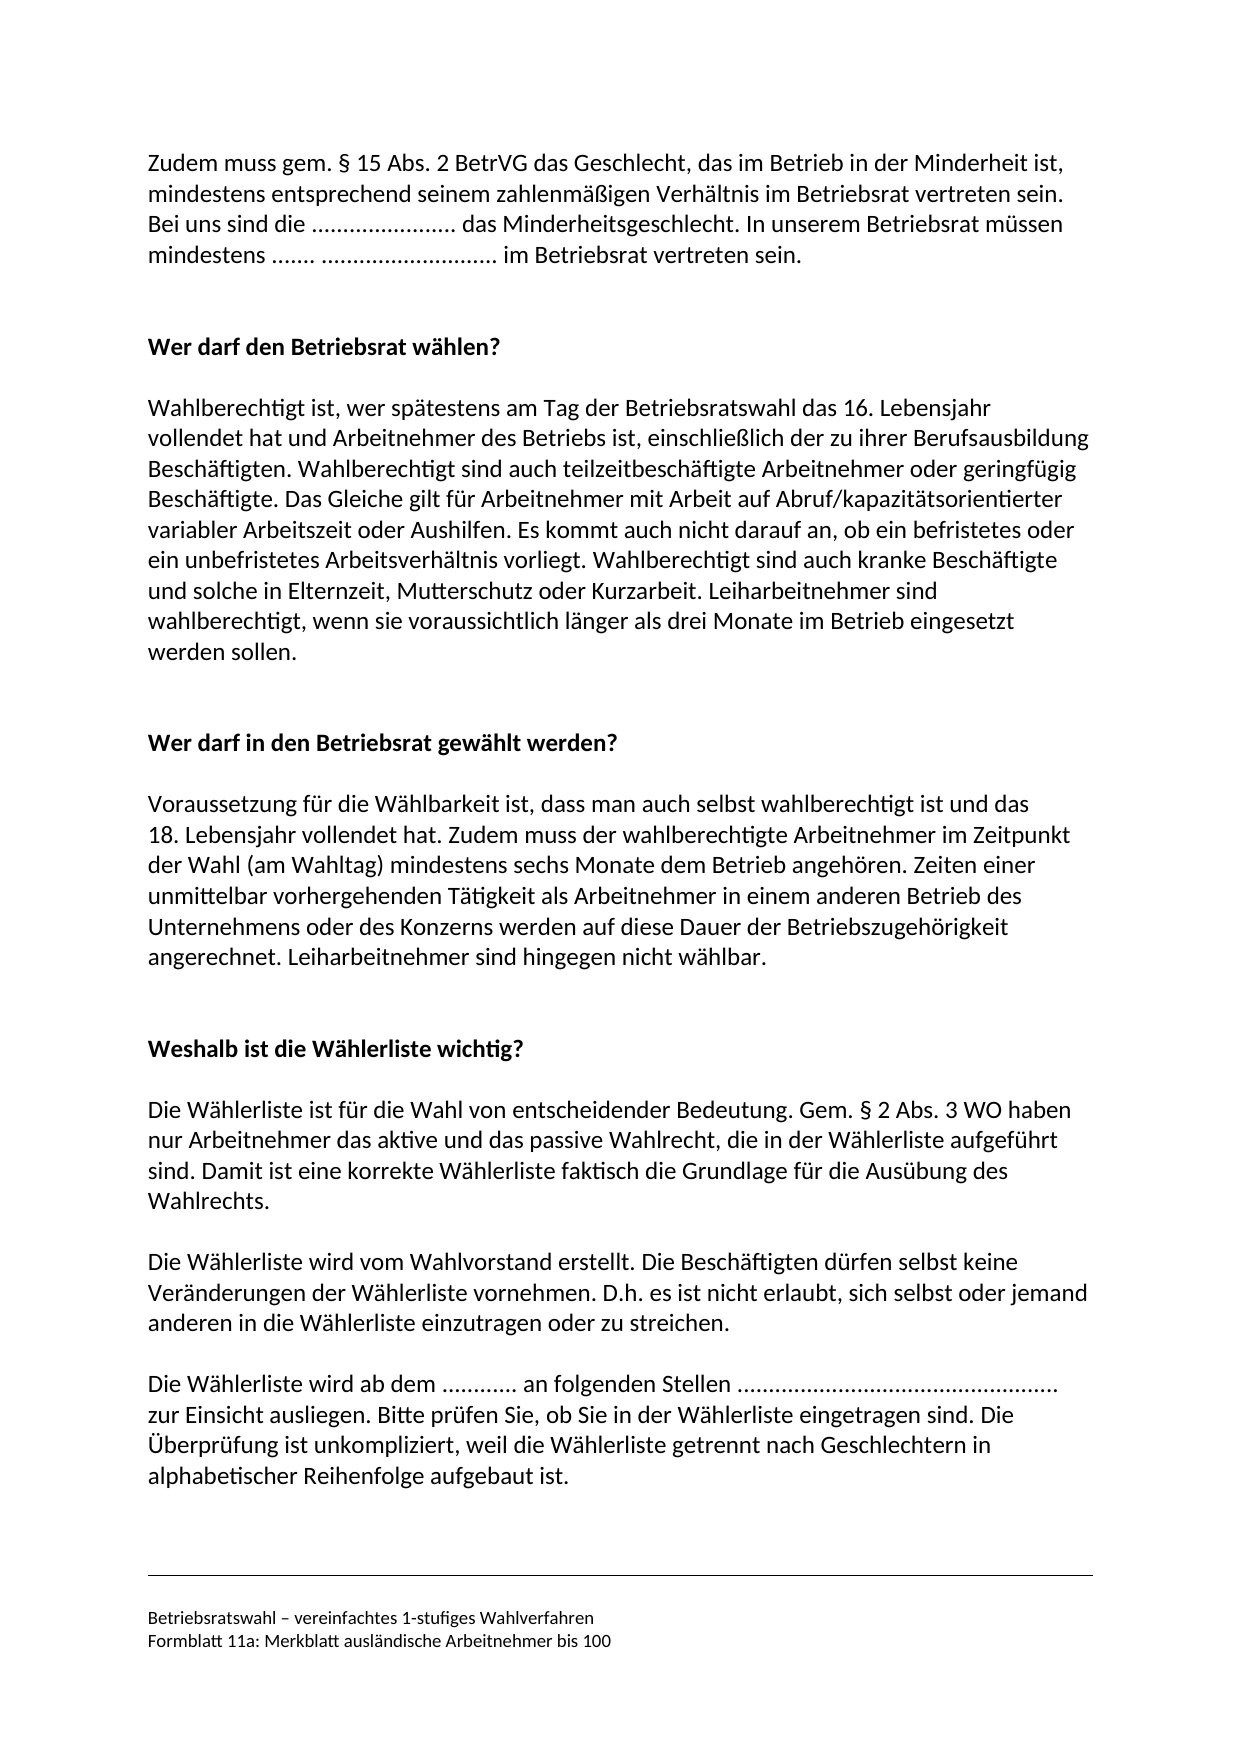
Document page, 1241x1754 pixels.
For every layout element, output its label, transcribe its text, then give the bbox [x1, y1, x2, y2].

text Wer darf in den Betriebsrat gewählt werden? [148, 727, 1093, 758]
text Die Wählerliste wird ab dem ............ an folgenden Stellen ................................................... zur Einsicht ausliegen. Bitte prüfen Sie, ob Sie in der Wählerliste eingetragen sind. Die Überprüfung ist unkompliziert, weil die Wählerliste getrennt nach Geschlechtern in alphabetischer Reihenfolge aufgebaut ist. [148, 1368, 1093, 1491]
text Zudem muss gem. § 15 Abs. 2 BetrVG das Geschlecht, das im Betrieb in der Minderheit ist, mindestens entsprechend seinem zahlenmäßigen Verhältnis im Betriebsrat vertreten sein. [148, 148, 1093, 209]
text Die Wählerliste wird vom Wahlvorstand erstellt. Die Beschäftigten dürfen selbst keine Veränderungen der Wählerliste vornehmen. D.h. es ist nicht erlaubt, sich selbst oder jemand anderen in die Wählerliste einzutragen oder zu streichen. [148, 1246, 1093, 1338]
text Wer darf den Betriebsrat wählen? [148, 331, 1093, 361]
text Die Wählerliste ist für die Wahl von entscheidender Bedeutung. Gem. § 2 Abs. 3 WO haben nur Arbeitnehmer das aktive und das passive Wahlrecht, die in der Wählerliste aufgeführt sind. Damit ist eine korrekte Wählerliste faktisch die Grundlage für die Ausübung des Wahlrechts. [148, 1094, 1093, 1216]
text Voraussetzung für die Wählbarkeit ist, dass man auch selbst wahlberechtigt ist und das 18. Lebensjahr vollendet hat. Zudem muss der wahlberechtigte Arbeitnehmer im Zeitpunkt der Wahl (am Wahltag) mindestens sechs Monate dem Betrieb angehören. Zeiten einer unmittelbar vorhergehenden Tätigkeit als Arbeitnehmer in einem anderen Betrieb des Unternehmens oder des Konzerns werden auf diese Dauer der Betriebszugehörigkeit angerechnet. Leiharbeitnehmer sind hingegen nicht wählbar. [148, 788, 1093, 972]
text Wahlberechtigt ist, wer spätestens am Tag der Betriebsratswahl das 16. Lebensjahr vollendet hat und Arbeitnehmer des Betriebs ist, einschließlich der zu ihrer Berufsausbildung Beschäftigten. Wahlberechtigt sind auch teilzeitbeschäftigte Arbeitnehmer oder geringfügig Beschäftigte. Das Gleiche gilt für Arbeitnehmer mit Arbeit auf Abruf/kapazitätsorientierter variabler Arbeitszeit oder Aushilfen. Es kommt auch nicht darauf an, ob ein befristetes oder ein unbefristetes Arbeitsverhältnis vorliegt. Wahlberechtigt sind auch kranke Beschäftigte und solche in Elternzeit, Mutterschutz oder Kurzarbeit. Leiharbeitnehmer sind wahlberechtigt, wenn sie voraussichtlich länger als drei Monate im Betrieb eingesetzt werden sollen. [148, 392, 1093, 666]
text Bei uns sind die ....................... das Minderheitsgeschlecht. In unserem Betriebsrat müssen mindestens ....... ............................ im Betriebsrat vertreten sein. [148, 209, 1093, 270]
text Weshalb ist die Wählerliste wichtig? [148, 1033, 1093, 1063]
